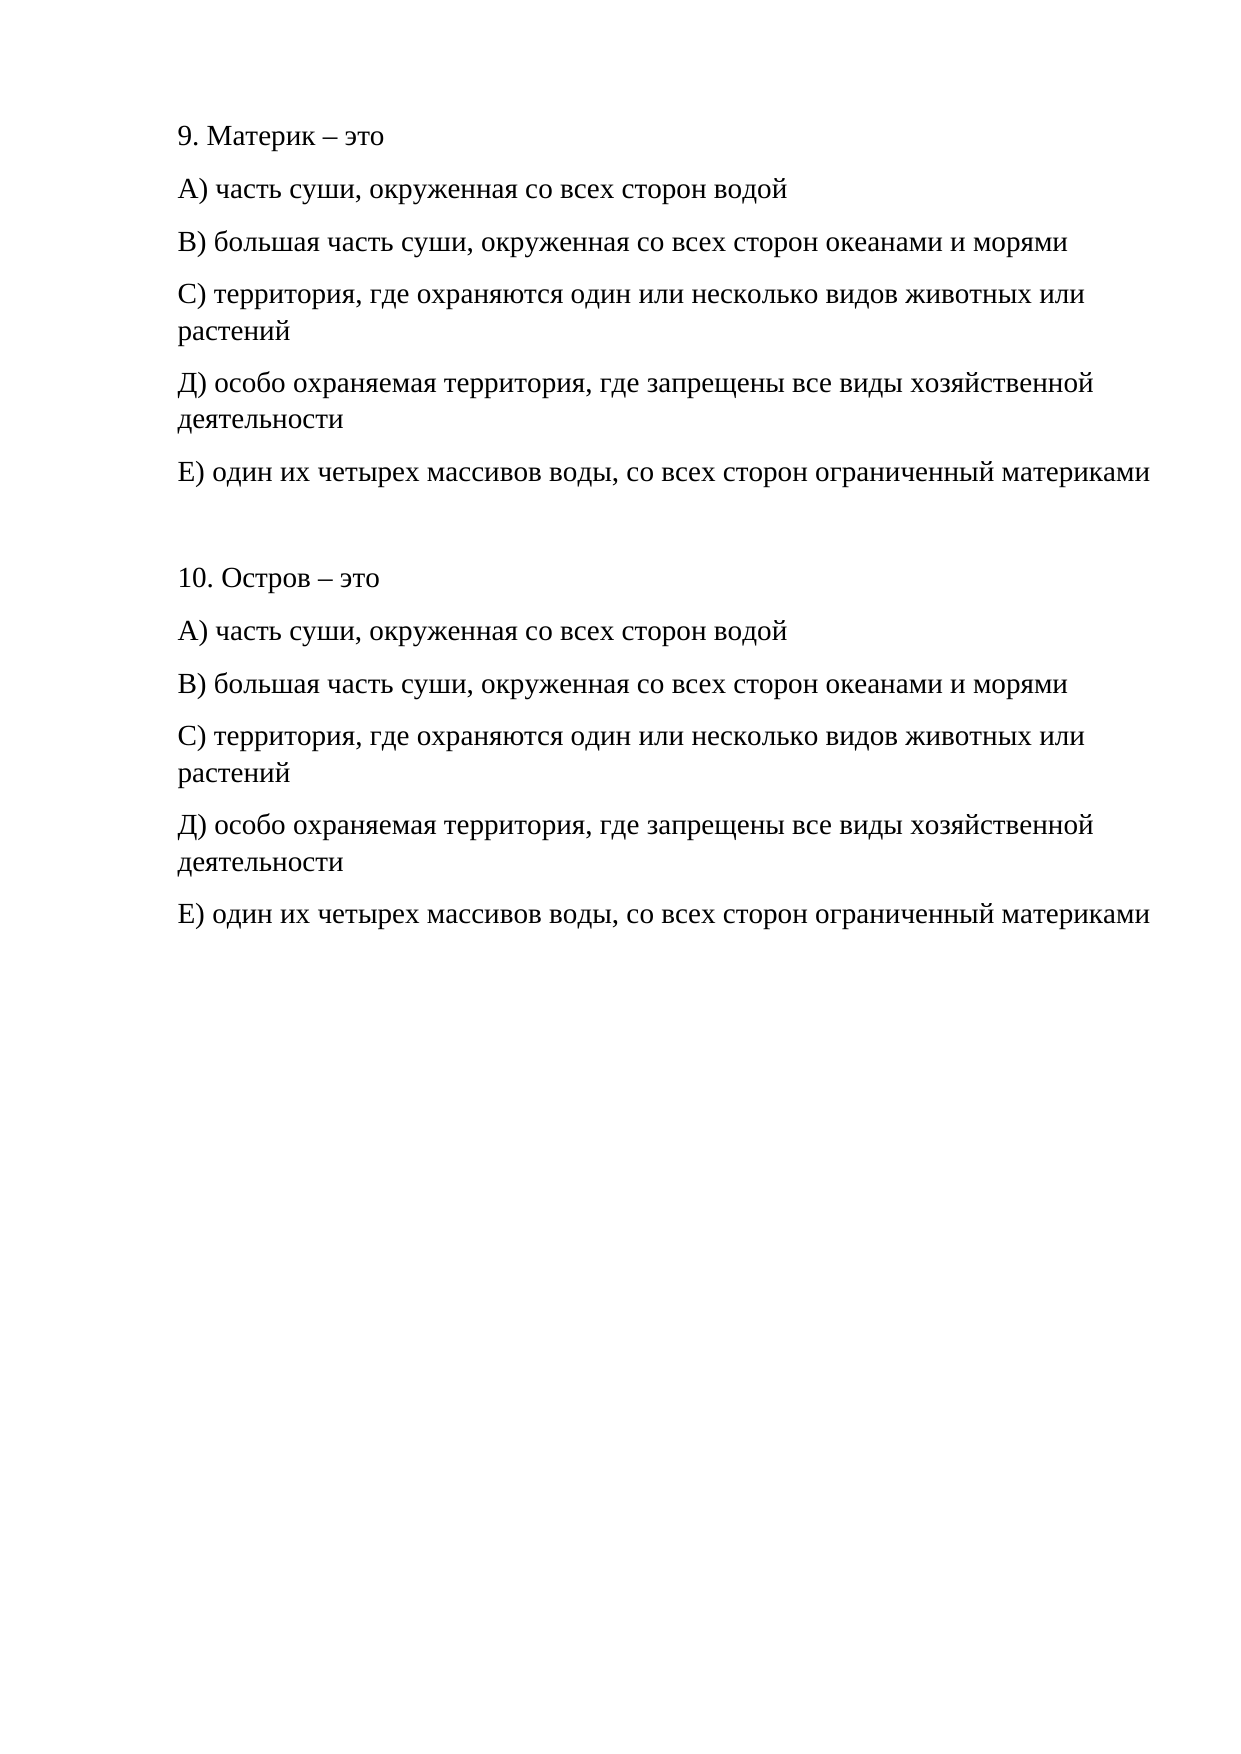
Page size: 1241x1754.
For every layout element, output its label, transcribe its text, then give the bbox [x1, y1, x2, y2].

text 10. Остров – это [177, 560, 1152, 594]
text В) большая часть суши, окруженная со всех сторон океанами и морями [177, 666, 1152, 699]
text А) часть суши, окруженная со всех сторон водой [177, 613, 1152, 646]
text Д) особо охраняемая территория, где запрещены все виды хозяйственной деятельности [177, 366, 1152, 435]
text Д) особо охраняемая территория, где запрещены все виды хозяйственной деятельности [177, 807, 1152, 877]
text Е) один их четырех массивов воды, со всех сторон ограниченный материками [177, 896, 1152, 930]
text 9. Материк – это [177, 118, 1152, 152]
text В) большая часть суши, окруженная со всех сторон океанами и морями [177, 224, 1152, 257]
text С) территория, где охраняются один или несколько видов животных или растений [177, 718, 1152, 788]
text С) территория, где охраняются один или несколько видов животных или растений [177, 277, 1152, 346]
text А) часть суши, окруженная со всех сторон водой [177, 171, 1152, 204]
text Е) один их четырех массивов воды, со всех сторон ограниченный материками [177, 454, 1152, 488]
